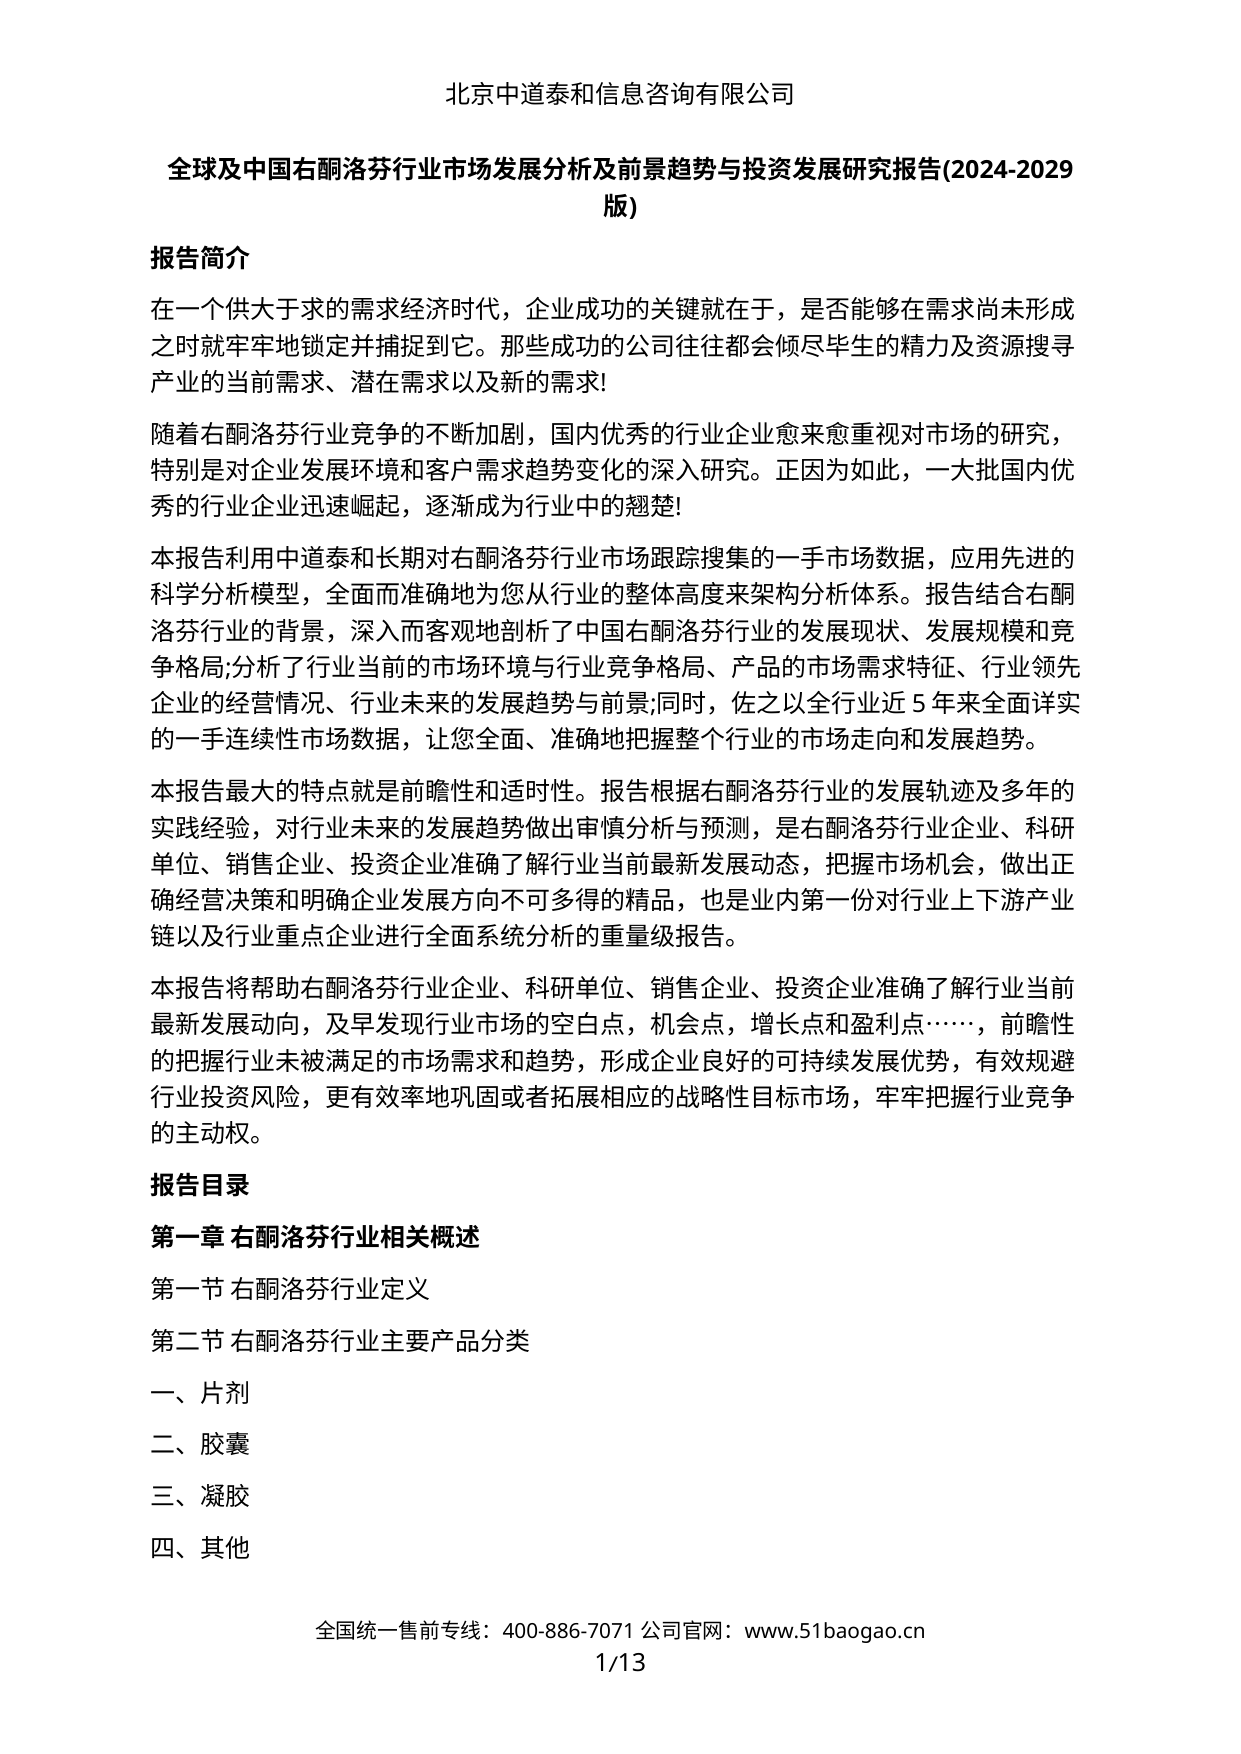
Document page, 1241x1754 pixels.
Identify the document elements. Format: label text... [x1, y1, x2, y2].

text 本报告最大的特点就是前瞻性和适时性。报告根据右酮洛芬行业的发展轨迹及多年的实践经验，对行业未来的发展趋势做出审慎分析与预测，是右酮洛芬行业企业、科研单位、销售企业、投资企业准确了解行业当前最新发展动态，把握市场机会，做出正确经营决策和明确企业发展方向不可多得的精品，也是业内第一份对行业上下游产业链以及行业重点企业进行全面系统分析的重量级报告。 [150, 772, 1090, 953]
text 本报告利用中道泰和长期对右酮洛芬行业市场跟踪搜集的一手市场数据，应用先进的科学分析模型，全面而准确地为您从行业的整体高度来架构分析体系。报告结合右酮洛芬行业的背景，深入而客观地剖析了中国右酮洛芬行业的发展现状、发展规模和竞争格局;分析了行业当前的市场环境与行业竞争格局、产品的市场需求特征、行业领先企业的经营情况、行业未来的发展趋势与前景;同时，佐之以全行业近5年来全面详实的一手连续性市场数据，让您全面、准确地把握整个行业的市场走向和发展趋势。 [150, 539, 1090, 756]
text 一、片剂 [150, 1373, 1090, 1409]
text 第一章 右酮洛芬行业相关概述 [150, 1217, 1090, 1254]
text 三、凝胶 [150, 1477, 1090, 1513]
text 二、胶囊 [150, 1425, 1090, 1461]
text 报告简介 [150, 238, 1090, 274]
text 全球及中国右酮洛芬行业市场发展分析及前景趋势与投资发展研究报告(2024-2029版) [150, 150, 1090, 222]
text 本报告将帮助右酮洛芬行业企业、科研单位、销售企业、投资企业准确了解行业当前最新发展动向，及早发现行业市场的空白点，机会点，增长点和盈利点……，前瞻性的把握行业未被满足的市场需求和趋势，形成企业良好的可持续发展优势，有效规避行业投资风险，更有效率地巩固或者拓展相应的战略性目标市场，牢牢把握行业竞争的主动权。 [150, 969, 1090, 1150]
text 第一节 右酮洛芬行业定义 [150, 1269, 1090, 1306]
text 四、其他 [150, 1529, 1090, 1565]
text 报告目录 [150, 1166, 1090, 1202]
text 在一个供大于求的需求经济时代，企业成功的关键就在于，是否能够在需求尚未形成之时就牢牢地锁定并捕捉到它。那些成功的公司往往都会倾尽毕生的精力及资源搜寻产业的当前需求、潜在需求以及新的需求! [150, 290, 1090, 399]
text 随着右酮洛芬行业竞争的不断加剧，国内优秀的行业企业愈来愈重视对市场的研究，特别是对企业发展环境和客户需求趋势变化的深入研究。正因为如此，一大批国内优秀的行业企业迅速崛起，逐渐成为行业中的翘楚! [150, 414, 1090, 523]
text 第二节 右酮洛芬行业主要产品分类 [150, 1321, 1090, 1357]
